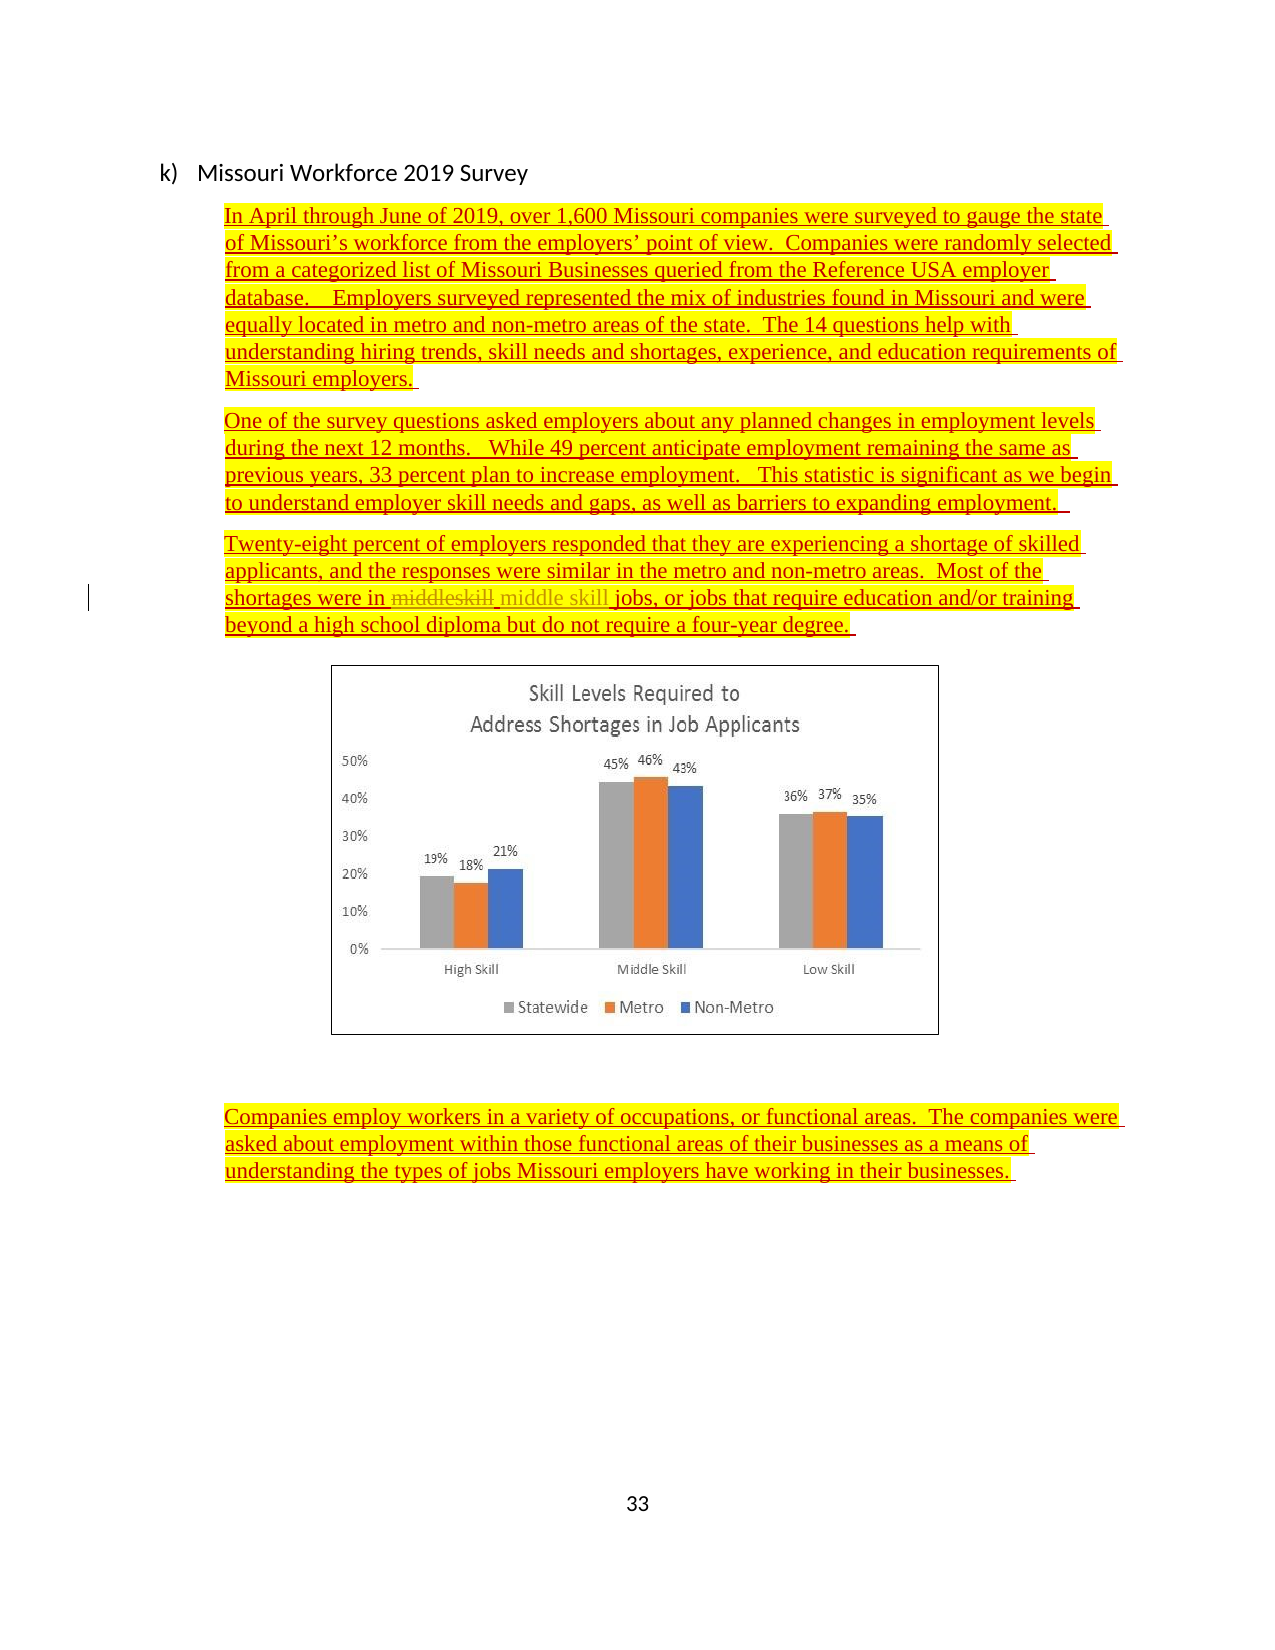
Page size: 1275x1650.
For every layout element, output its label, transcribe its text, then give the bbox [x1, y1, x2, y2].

text Twenty-eight percent of employers responded that they are experiencing a shortage of skilled applicants, and the responses were similar in the metro and non-metro areas. Most of the shortages were in jobs, or jobs that require education and/or training beyond a high school diploma but do not require a four-year degree. [224, 530, 1126, 638]
picture [332, 666, 938, 1034]
list Missouri Workforce 2019 Survey [159, 157, 1138, 187]
text Companies employ workers in a variety of occupations, or functional areas. The companies were asked about employment within those functional areas of their businesses as a means of understanding the types of jobs Missouri employers have working in their businesses. [224, 1103, 1126, 1183]
text One of the survey questions asked employers about any planned changes in employment levels during the next 12 months. While 49 percent anticipate employment remaining the same as previous years, 33 percent plan to increase employment. This statistic is significant as we begin to understand employer skill needs and gaps, as well as barriers to expanding employment. [224, 407, 1126, 515]
text In April through June of 2019, over 1,600 Missouri companies were surveyed to gauge the state of Missouri’s workforce from the employers’ point of view. Companies were randomly selected from a categorized list of Missouri Businesses queried from the Reference USA employer database. Employers surveyed represented the mix of industries found in Missouri and were equally located in metro and non-metro areas of the state. The 14 questions help with understanding hiring trends, skill needs and shortages, experience, and education requirements of Missouri employers. [224, 202, 1126, 391]
